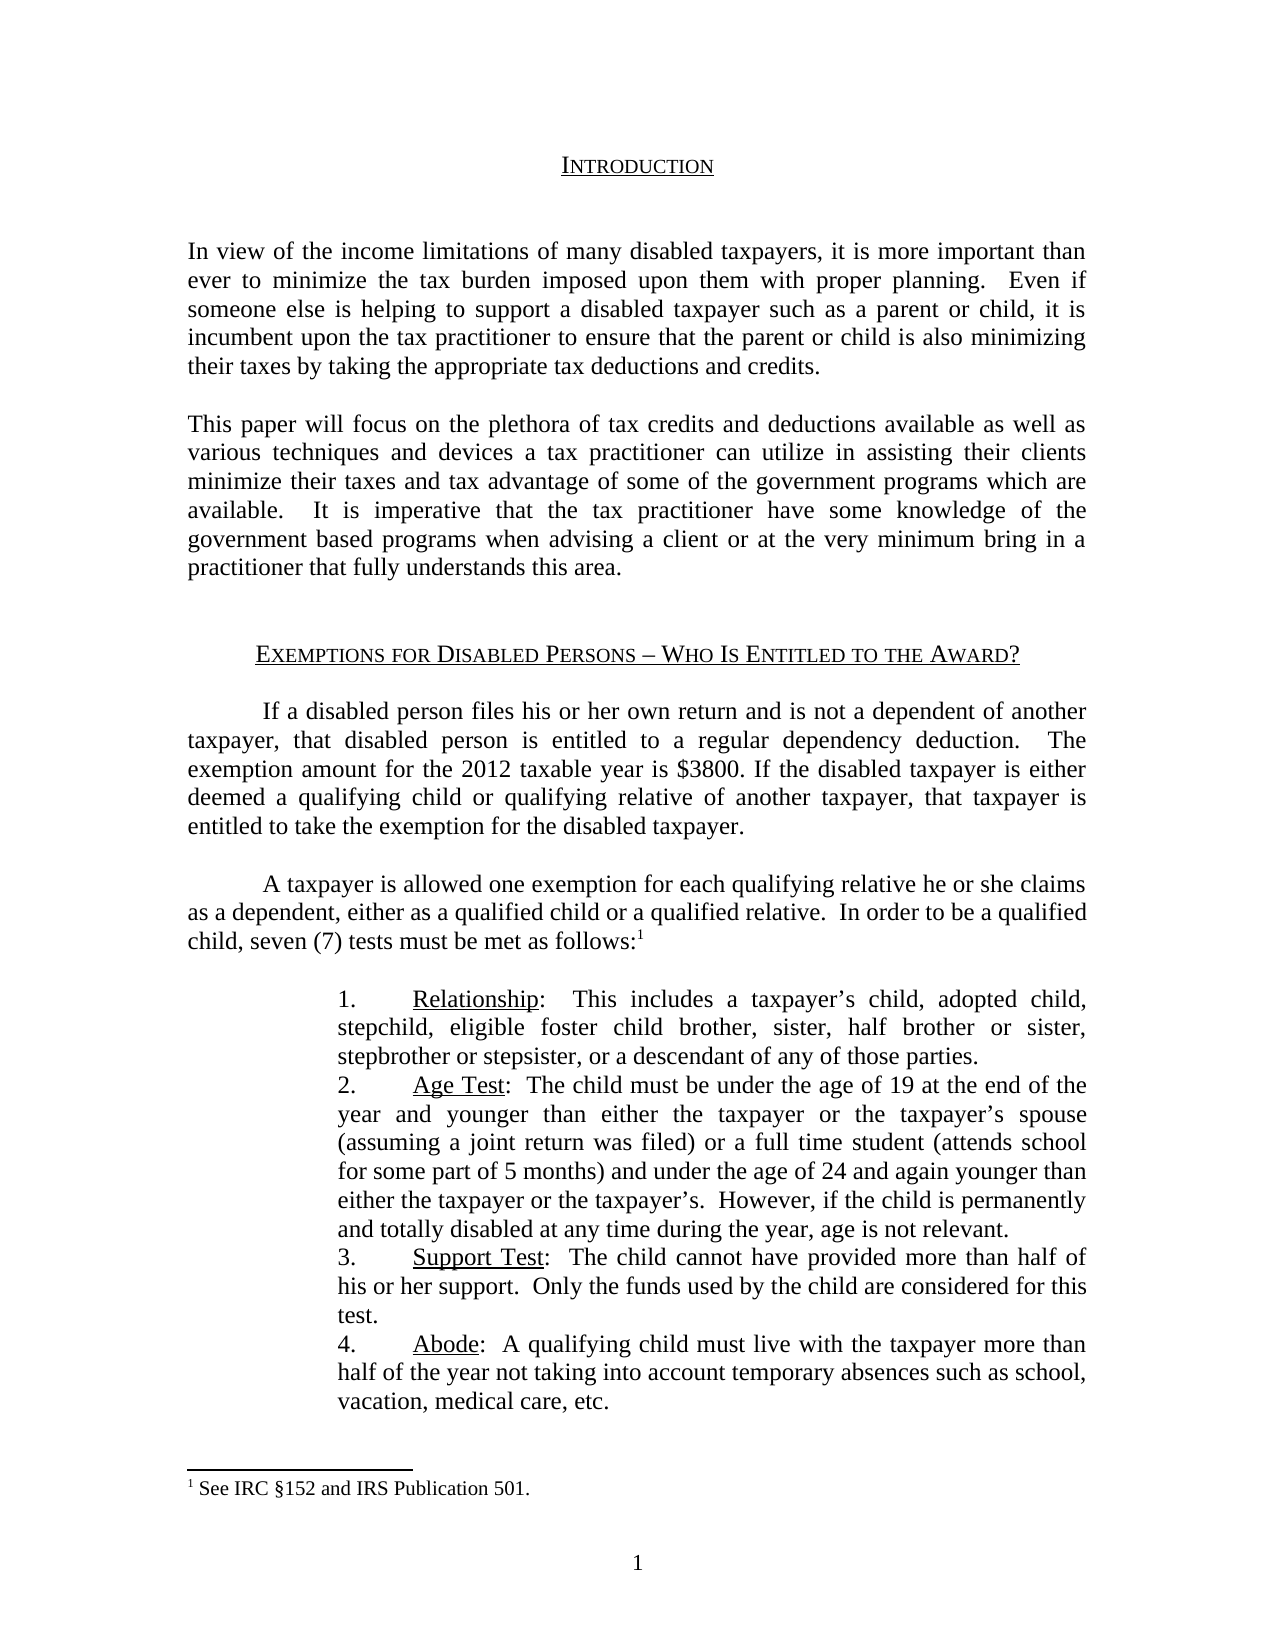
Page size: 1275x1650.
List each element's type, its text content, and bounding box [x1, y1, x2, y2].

text Exemptions for Disabled Persons – Who Is Entitled to the Award? [187, 639, 1087, 667]
list Support Test: The child cannot have provided more than half of his or her support. Only the funds used by the child are considered for this test. [337, 1242, 1087, 1329]
text This paper will focus on the plethora of tax credits and deductions available as well as various techniques and devices a tax practitioner can utilize in assisting their clients minimize their taxes and tax advantage of some of the government programs which are available. It is imperative that the tax practitioner have some knowledge of the government based programs when advising a client or at the very minimum bring in a practitioner that fully understands this area. [187, 409, 1087, 581]
text If a disabled person files his or her own return and is not a dependent of another taxpayer, that disabled person is entitled to a regular dependency deduction. The exemption amount for the 2012 taxable year is $3800. If the disabled taxpayer is either deemed a qualifying child or qualifying relative of another taxpayer, that taxpayer is entitled to take the exemption for the disabled taxpayer. [187, 696, 1087, 840]
list Relationship: This includes a taxpayer’s child, adopted child, stepchild, eligible foster child brother, sister, half brother or sister, stepbrother or stepsister, or a descendant of any of those parties. [337, 984, 1087, 1070]
text In view of the income limitations of many disabled taxpayers, it is more important than ever to minimize the tax burden imposed upon them with proper planning. Even if someone else is helping to support a disabled taxpayer such as a parent or child, it is incumbent upon the tax practitioner to ensure that the parent or child is also minimizing their taxes by taking the appropriate tax deductions and credits. [187, 236, 1087, 380]
text A taxpayer is allowed one exemption for each qualifying relative he or she claims as a dependent, either as a qualified child or a qualified relative. In order to be a qualified child, seven (7) tests must be met as follows: [187, 869, 1087, 955]
list Age Test: The child must be under the age of 19 at the end of the year and younger than either the taxpayer or the taxpayer’s spouse (assuming a joint return was filed) or a full time student (attends school for some part of 5 months) and under the age of 24 and again younger than either the taxpayer or the taxpayer’s. However, if the child is permanently and totally disabled at any time during the year, age is not relevant. [337, 1070, 1087, 1242]
text Introduction [187, 150, 1087, 179]
list Abode: A qualifying child must live with the taxpayer more than half of the year not taking into account temporary absences such as school, vacation, medical care, etc. [337, 1329, 1087, 1415]
